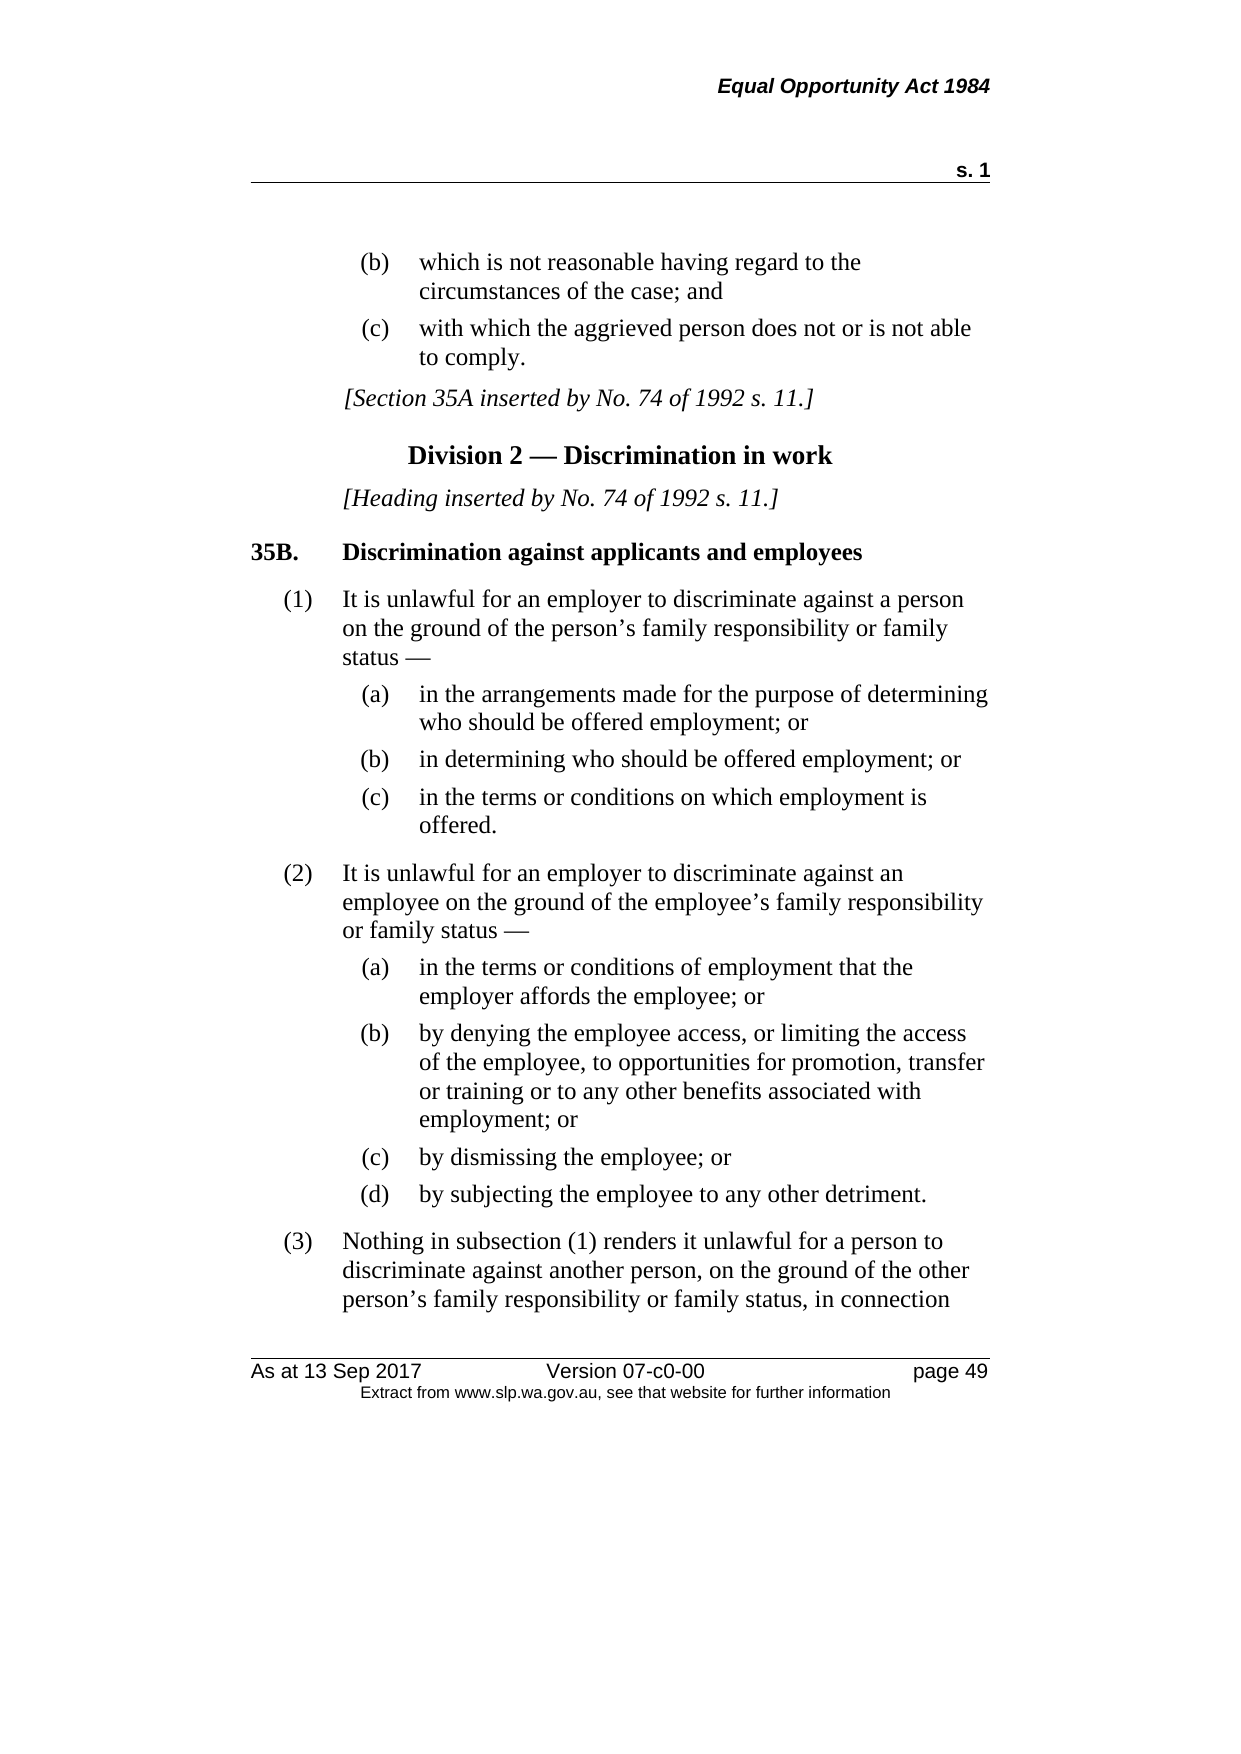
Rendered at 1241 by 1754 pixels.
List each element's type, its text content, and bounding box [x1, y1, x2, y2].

text (b) by denying the employee access, or limiting the access of the employee, to opportunities for promotion, transfer or training or to any other benefits associated with employment; or [251, 1018, 990, 1133]
subtitle Division 2 — Discrimination in work [251, 439, 990, 470]
text (b) in determining who should be offered employment; or [251, 744, 990, 773]
text (a) in the arrangements made for the purpose of determining who should be offered employment; or [251, 679, 990, 736]
text (2) It is unlawful for an employer to discriminate against an employee on the ground of the employee’s family responsibility or family status — [251, 858, 990, 944]
subtitle [Heading inserted by No. 74 of 1992 s. 11.] [252, 483, 990, 512]
subtitle 35B. Discrimination against applicants and employees [251, 537, 990, 565]
text (b) which is not reasonable having regard to the circumstances of the case; and [251, 247, 990, 305]
text (1) It is unlawful for an employer to discriminate against a person on the ground of the person’s family responsibility or family status — [251, 584, 990, 670]
text (c) by dismissing the employee; or [251, 1142, 990, 1170]
text (d) by subjecting the employee to any other detriment. [251, 1179, 990, 1207]
text [Section 35A inserted by No. 74 of 1992 s. 11.] [251, 383, 990, 412]
text (c) with which the aggrieved person does not or is not able to comply. [251, 313, 990, 371]
text (a) in the terms or conditions of employment that the employer affords the employee; or [251, 952, 990, 1010]
text (c) in the terms or conditions on which employment is offered. [251, 782, 990, 839]
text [251, 1226, 990, 1312]
